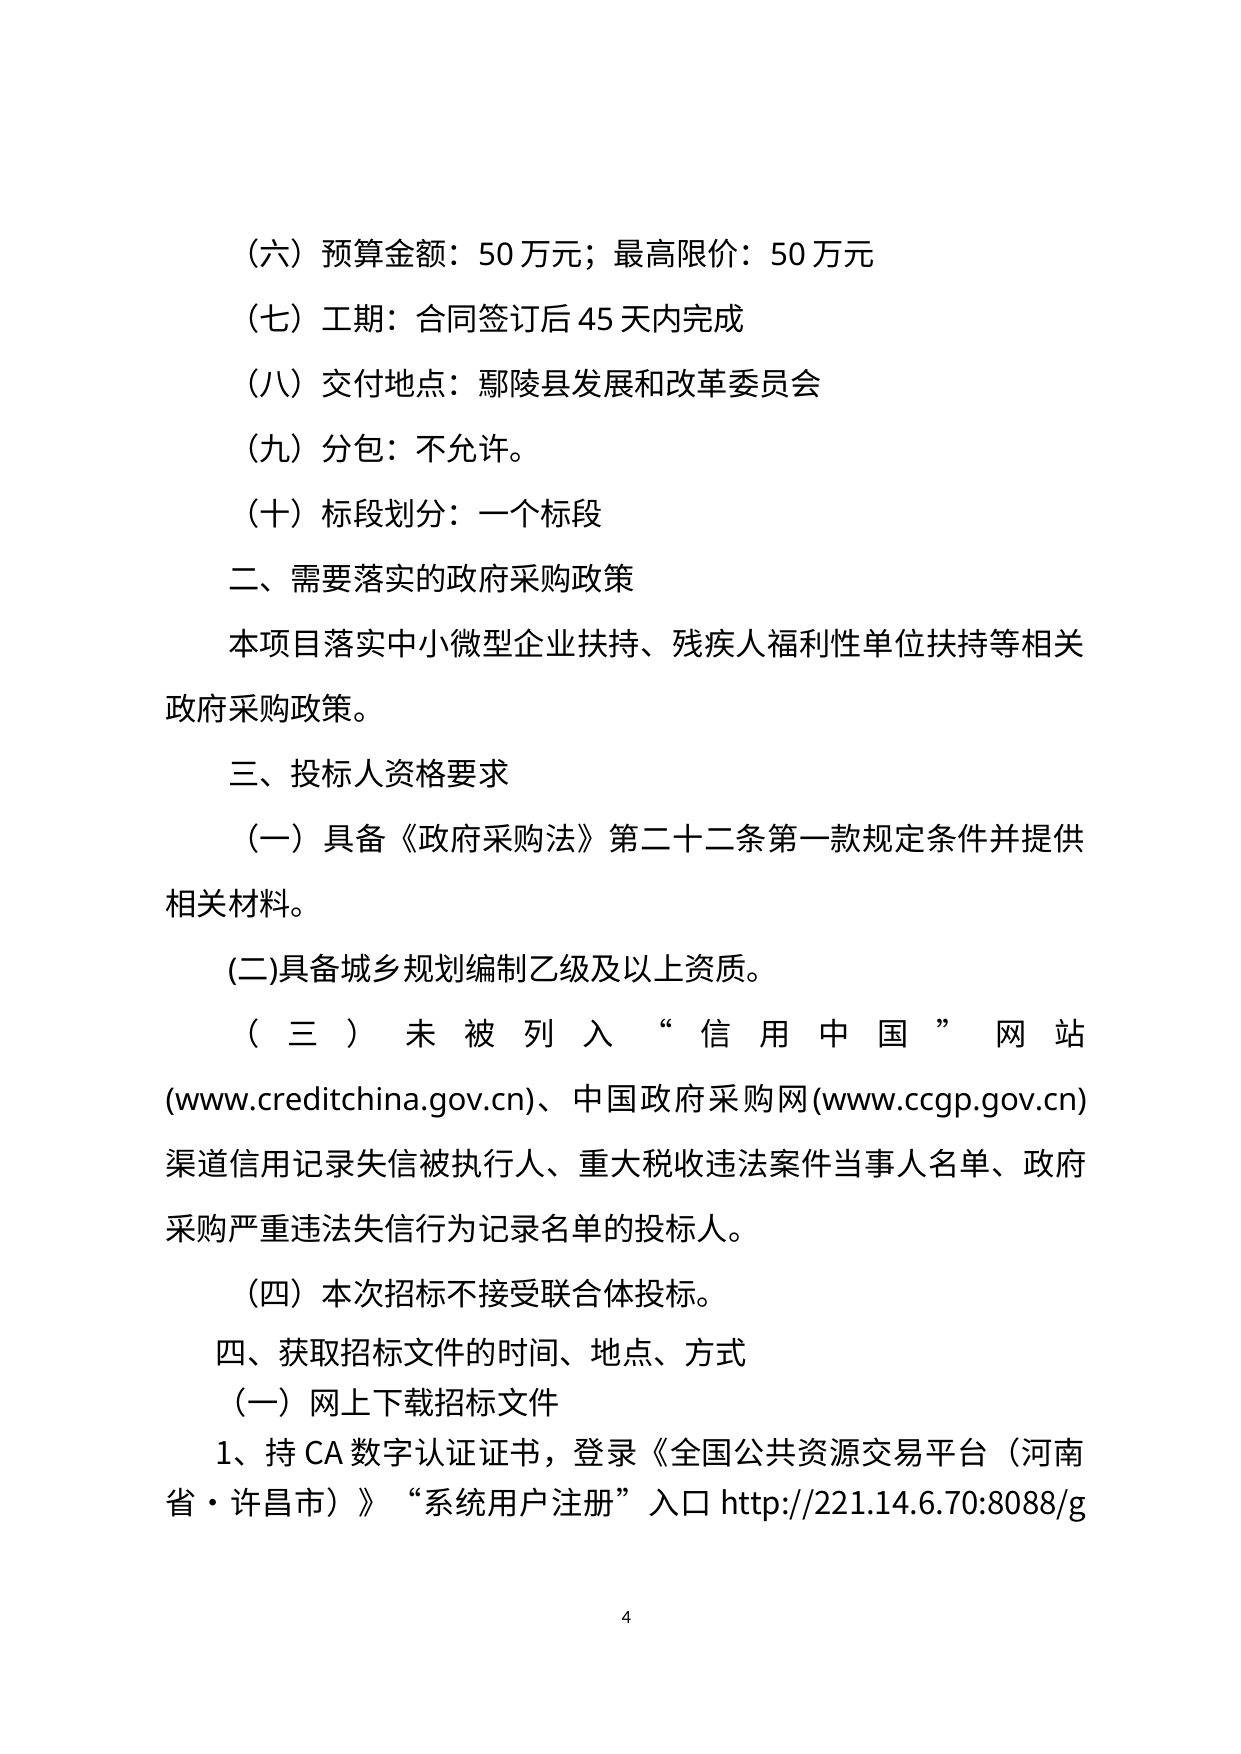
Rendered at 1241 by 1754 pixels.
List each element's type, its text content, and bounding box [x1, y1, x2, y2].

text （三）未被列入“信用中国”网站(www.creditchina.gov.cn)、中国政府采购网(www.ccgp.gov.cn)渠道信用记录失信被执行人、重大税收违法案件当事人名单、政府采购严重违法失信行为记录名单的投标人。 [165, 999, 1087, 1259]
text 本项目落实中小微型企业扶持、残疾人福利性单位扶持等相关政府采购政策。 [165, 609, 1087, 739]
text (二)具备城乡规划编制乙级及以上资质。 [165, 934, 1087, 999]
text （四）本次招标不接受联合体投标。 [165, 1259, 1087, 1324]
text （九）分包：不允许。 [165, 414, 1087, 479]
text （六）预算金额：50万元；最高限价：50万元 [165, 219, 1087, 284]
text （八）交付地点：鄢陵县发展和改革委员会 [165, 349, 1087, 414]
text （一）具备《政府采购法》第二十二条第一款规定条件并提供相关材料。 [165, 804, 1087, 934]
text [165, 1424, 1087, 1524]
text 四、获取招标文件的时间、地点、方式 [165, 1324, 1087, 1374]
text （一）网上下载招标文件 [165, 1374, 1087, 1424]
text 三、投标人资格要求 [165, 739, 1087, 804]
text （十）标段划分：一个标段 [165, 479, 1087, 544]
text （七）工期：合同签订后45天内完成 [165, 284, 1087, 349]
text 二、需要落实的政府采购政策 [165, 544, 1087, 609]
